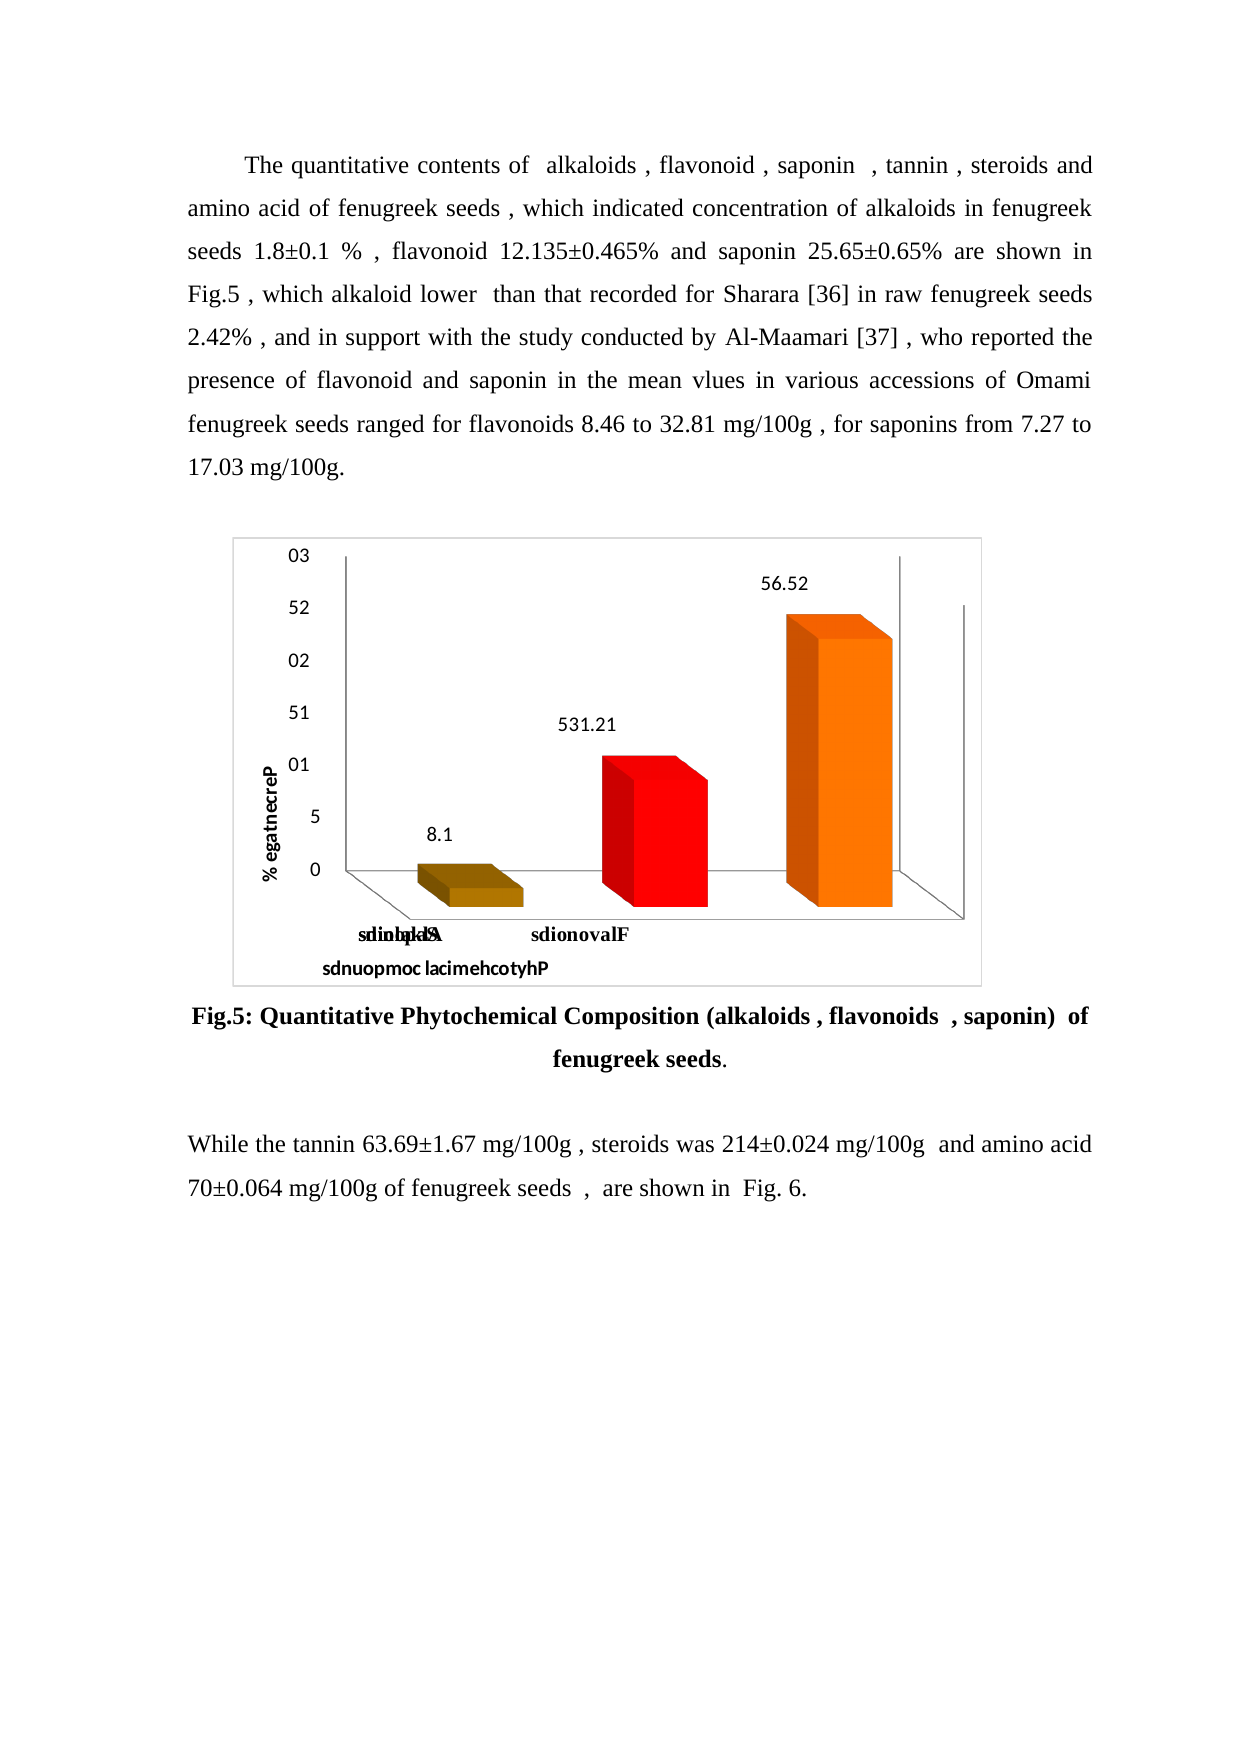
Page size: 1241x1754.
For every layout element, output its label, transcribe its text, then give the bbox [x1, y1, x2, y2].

text The quantitative contents of alkaloids , flavonoid , saponin , tannin , steroids and amino acid of fenugreek seeds , which indicated concentration of alkaloids in fenugreek seeds 1.8±0.1 % , flavonoid 12.135±0.465% and saponin 25.65±0.65% are shown in Fig.5 , which alkaloid lower than that recorded for Sharara [36] in raw fenugreek seeds 2.42% , and in support with the study conducted by Al-Maamari [37] , who reported the presence of flavonoid and saponin in the mean vlues in various accessions of Omami fenugreek seeds ranged for flavonoids 8.46 to 32.81 mg/100g , for saponins from 7.27 to 17.03 mg/100g. [187, 150, 1093, 481]
text While the tannin 63.69±1.67 mg/100g , steroids was 214±0.024 mg/100g and amino acid 70±0.064 mg/100g of fenugreek seeds , are shown in Fig. 6. [187, 1129, 1093, 1201]
text Fig.5: Quantitative Phytochemical Composition (alkaloids , flavonoids , saponin) of fenugreek seeds. [187, 1001, 1093, 1073]
